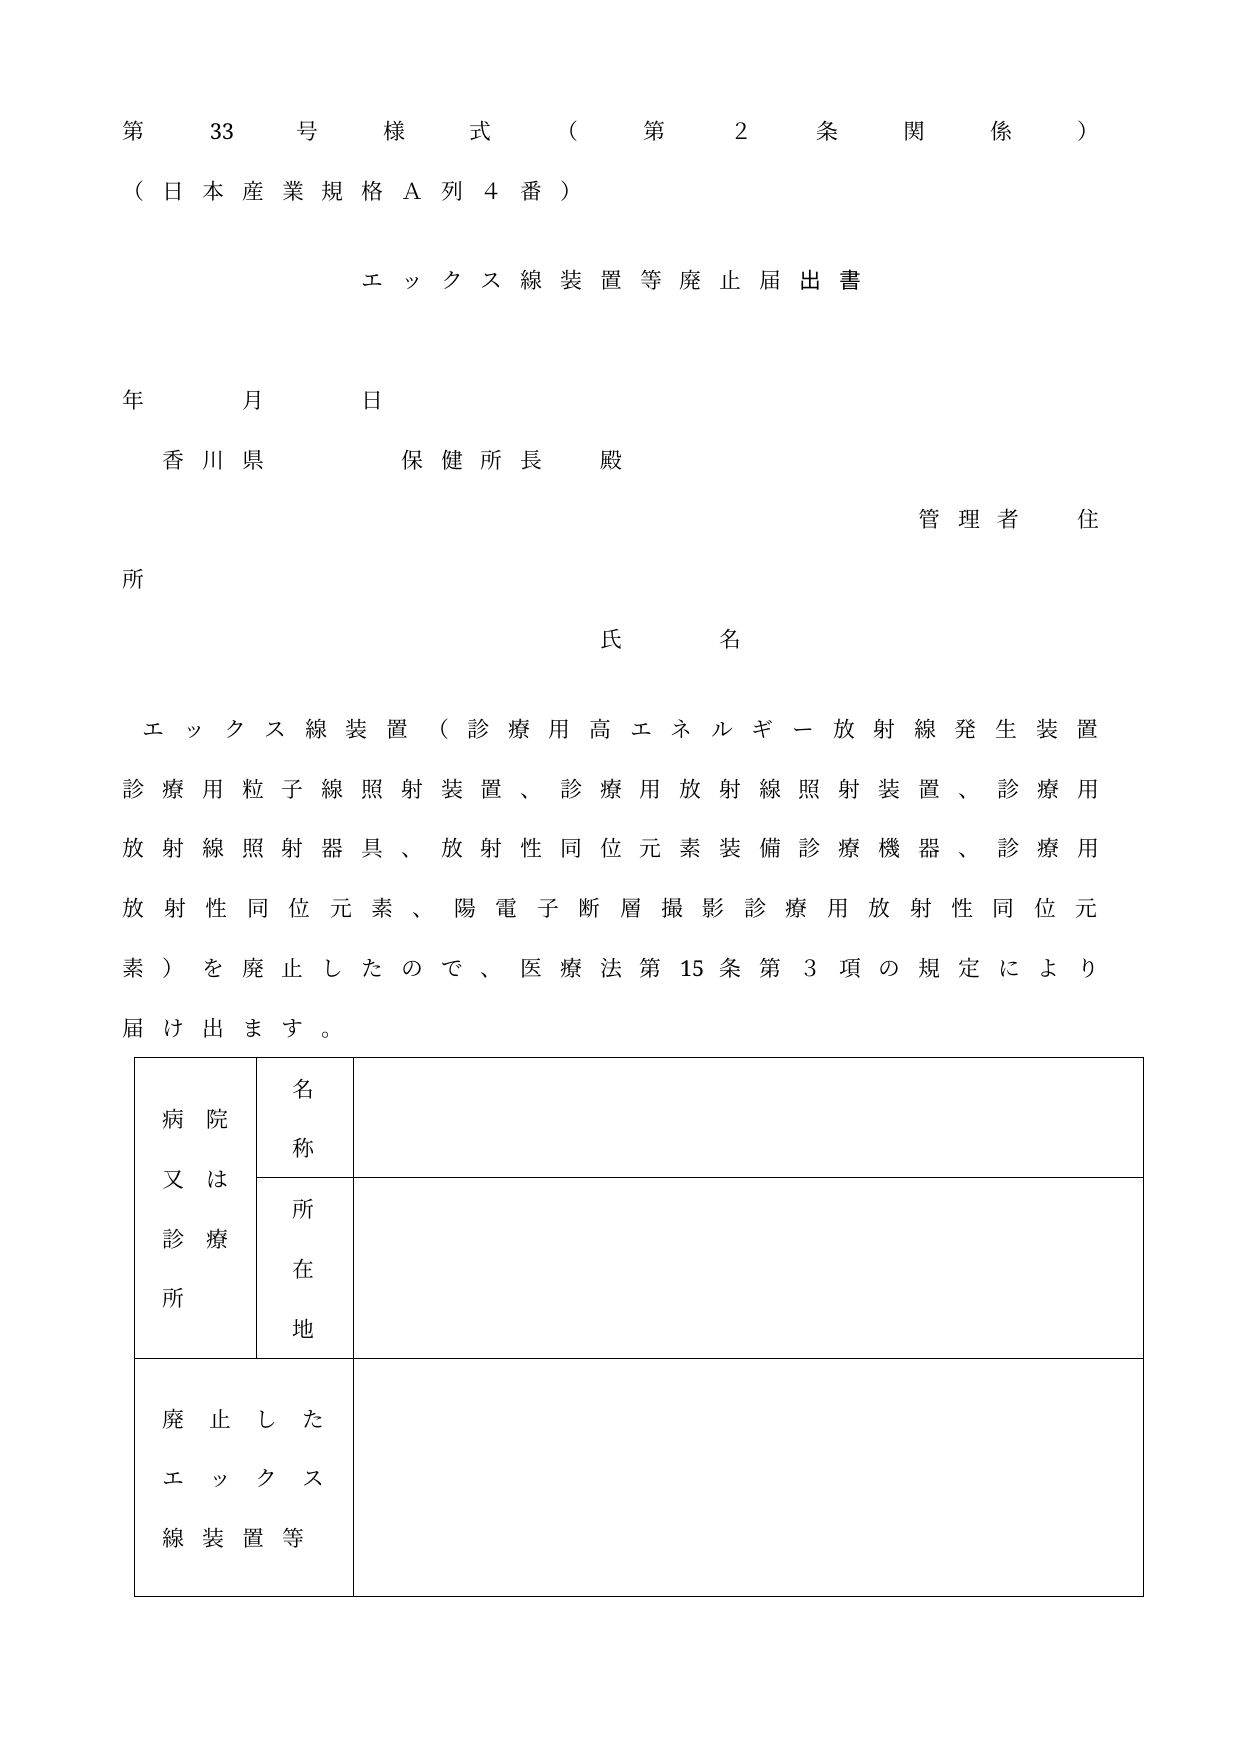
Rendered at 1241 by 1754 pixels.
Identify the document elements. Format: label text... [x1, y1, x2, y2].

text 年 月 日 [123, 339, 1117, 429]
text 管理者 住 所 [123, 488, 1117, 608]
text 第33号様式（第２条関係） （日本産業規格Ａ列４番） [103, 100, 1117, 219]
table_header 名 称 [257, 1058, 353, 1177]
table_cell [354, 1359, 1143, 1596]
table_cell 所在地 [257, 1178, 353, 1358]
table_cell 廃止したエックス線装置等 [135, 1359, 353, 1596]
table_header [354, 1058, 1143, 1177]
text 香川県 保健所長 殿 [123, 429, 1117, 488]
table_cell [354, 1178, 1143, 1358]
text エックス線装置（診療用高エネルギー放射線発生装置、診療用粒子線照射装置、診療用放射線照射装置、診療用放射線照射器具、放射性同位元素装備診療機器、診療用放射性同位元素、陽電子断層撮影診療用放射性同位元素）を廃止したので、医療法第15条第３項の規定により届け出ます。 [123, 698, 1117, 1057]
text 氏 名 [123, 608, 1117, 668]
table_header 病院又は 診療所 [135, 1058, 256, 1358]
text エックス線装置等廃止届出書 [123, 249, 1117, 309]
